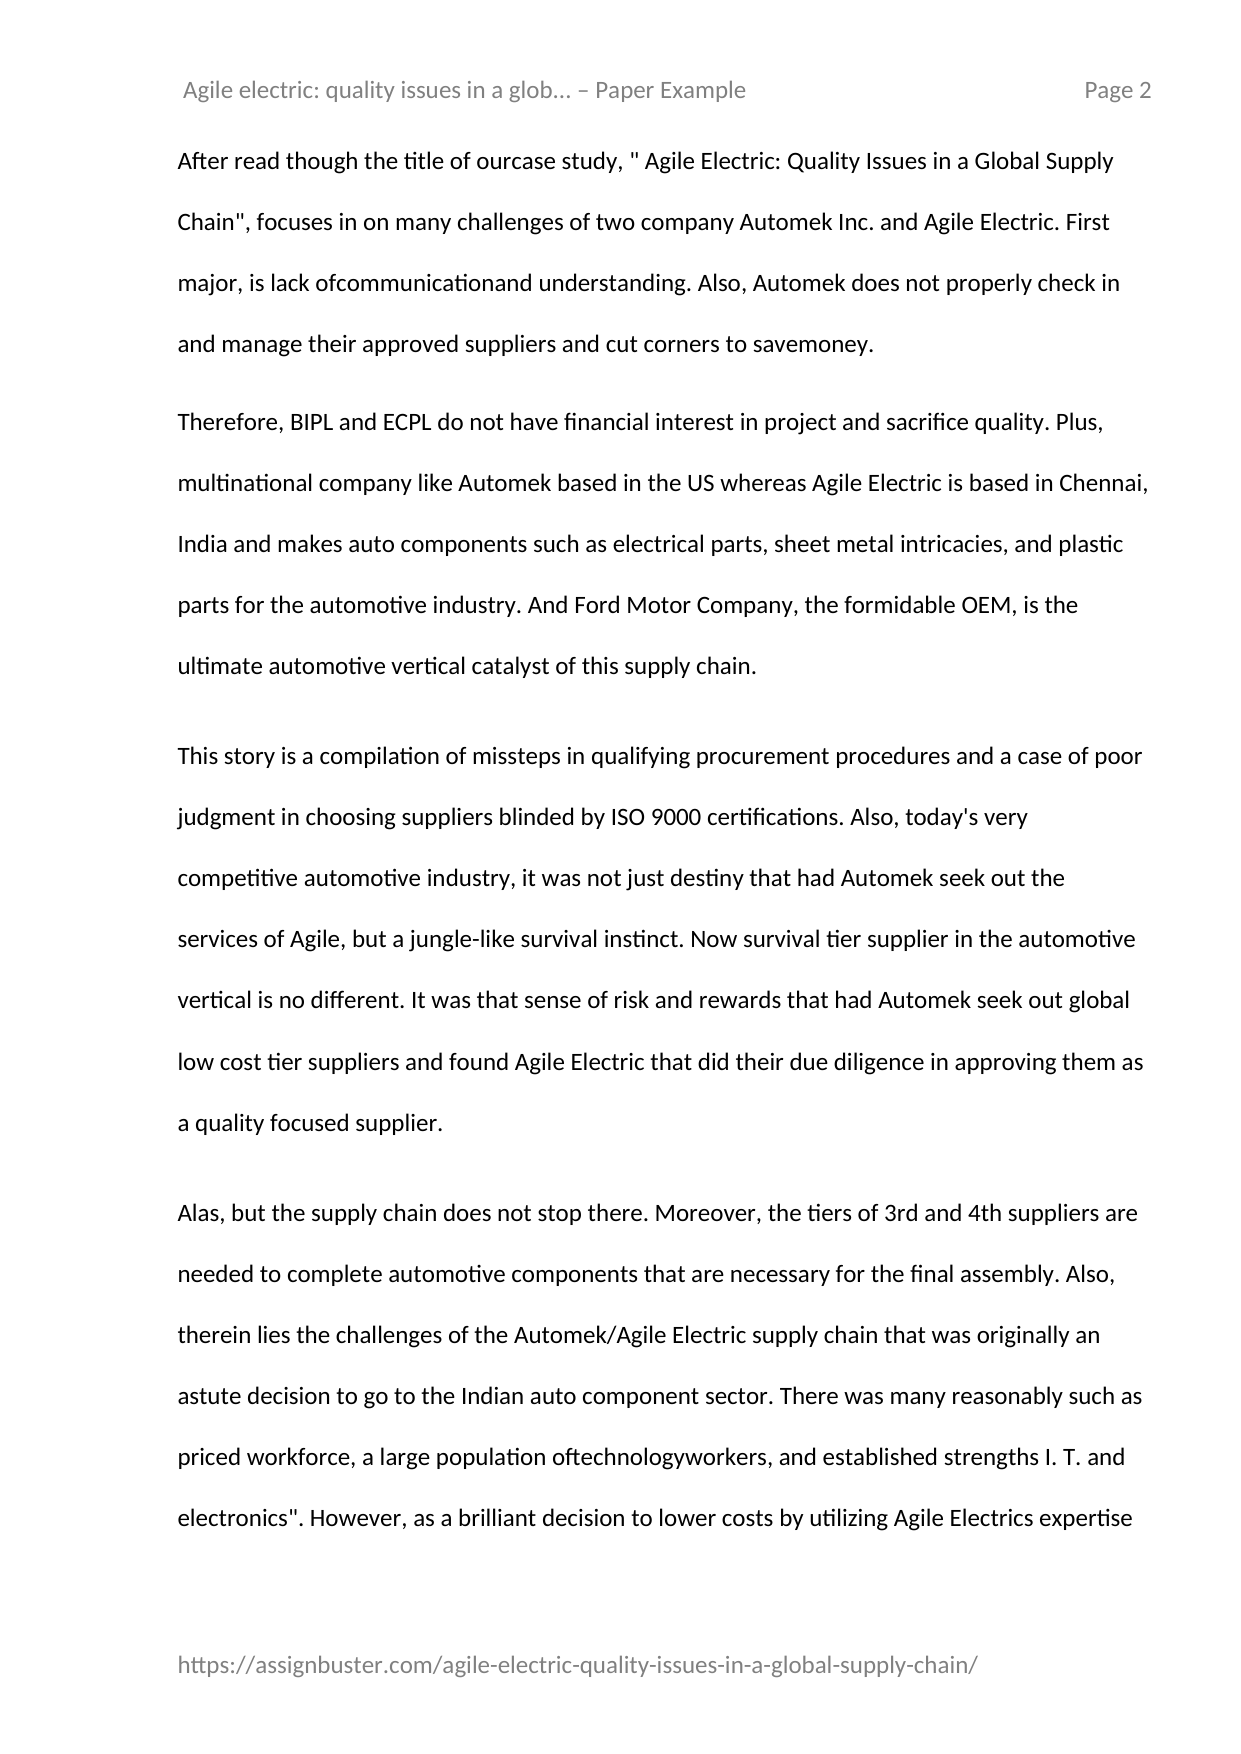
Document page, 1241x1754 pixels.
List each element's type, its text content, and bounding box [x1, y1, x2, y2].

text Therefore, BIPL and ECPL do not have financial interest in project and sacrifice quality. Plus, multinational company like Automek based in the US whereas Agile Electric is based in Chennai, India and makes auto components such as electrical parts, sheet metal intricacies, and plastic parts for the automotive industry. And Ford Motor Company, the formidable OEM, is the ultimate automotive vertical catalyst of this supply chain. [177, 406, 1152, 681]
text After read though the title of ourcase study, " Agile Electric: Quality Issues in a Global Supply Chain", focuses in on many challenges of two company Automek Inc. and Agile Electric. First major, is lack ofcommunicationand understanding. Also, Automek does not properly check in and manage their approved suppliers and cut corners to savemoney. [177, 145, 1152, 359]
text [177, 1197, 1152, 1533]
text This story is a compilation of missteps in qualifying procurement procedures and a case of poor judgment in choosing suppliers blinded by ISO 9000 certifications. Also, today's very competitive automotive industry, it was not just destiny that had Automek seek out the services of Agile, but a jungle-like survival instinct. Now survival tier supplier in the automotive vertical is no different. It was that sense of risk and rewards that had Automek seek out global low cost tier suppliers and found Agile Electric that did their due diligence in approving them as a quality focused supplier. [177, 741, 1152, 1137]
